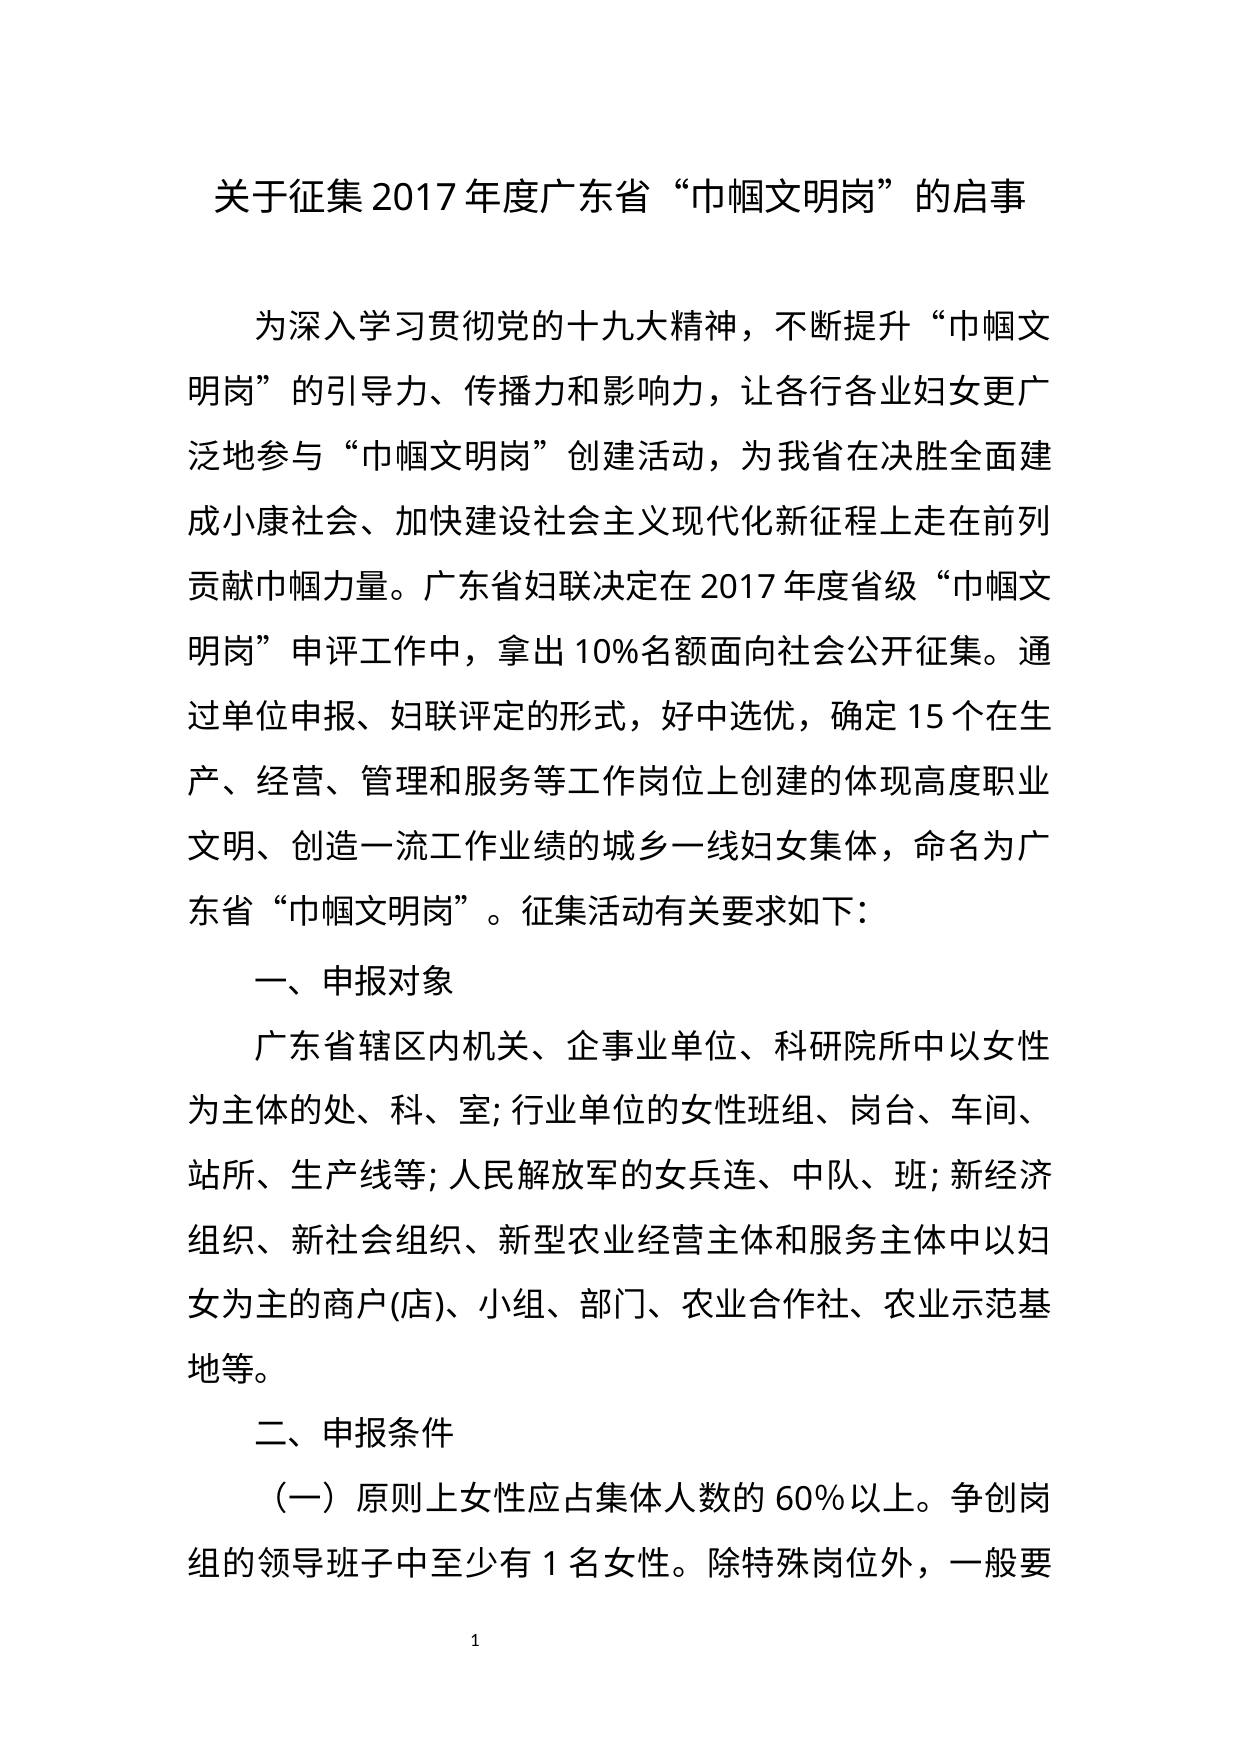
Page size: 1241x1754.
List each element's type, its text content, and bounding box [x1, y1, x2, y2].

text 为深入学习贯彻党的十九大精神，不断提升“巾帼文明岗”的引导力、传播力和影响力，让各行各业妇女更广泛地参与“巾帼文明岗”创建活动，为我省在决胜全面建成小康社会、加快建设社会主义现代化新征程上走在前列贡献巾帼力量。广东省妇联决定在2017年度省级“巾帼文明岗”申评工作中，拿出10%名额面向社会公开征集。通过单位申报、妇联评定的形式，好中选优，确定15个在生产、经营、管理和服务等工作岗位上创建的体现高度职业文明、创造一流工作业绩的城乡一线妇女集体，命名为广东省“巾帼文明岗”。征集活动有关要求如下： [187, 292, 1053, 942]
text 二、申报条件 [187, 1394, 1053, 1459]
text 关于征集2017年度广东省“巾帼文明岗”的启事 [187, 162, 1053, 227]
text 一、申报对象 [187, 942, 1053, 1007]
text 广东省辖区内机关、企事业单位、科研院所中以女性为主体的处、科、室; 行业单位的女性班组、岗台、车间、站所、生产线等; 人民解放军的女兵连、中队、班; 新经济组织、新社会组织、新型农业经营主体和服务主体中以妇女为主的商户(店)、小组、部门、农业合作社、农业示范基地等。 [187, 1007, 1053, 1394]
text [187, 1459, 1053, 1588]
